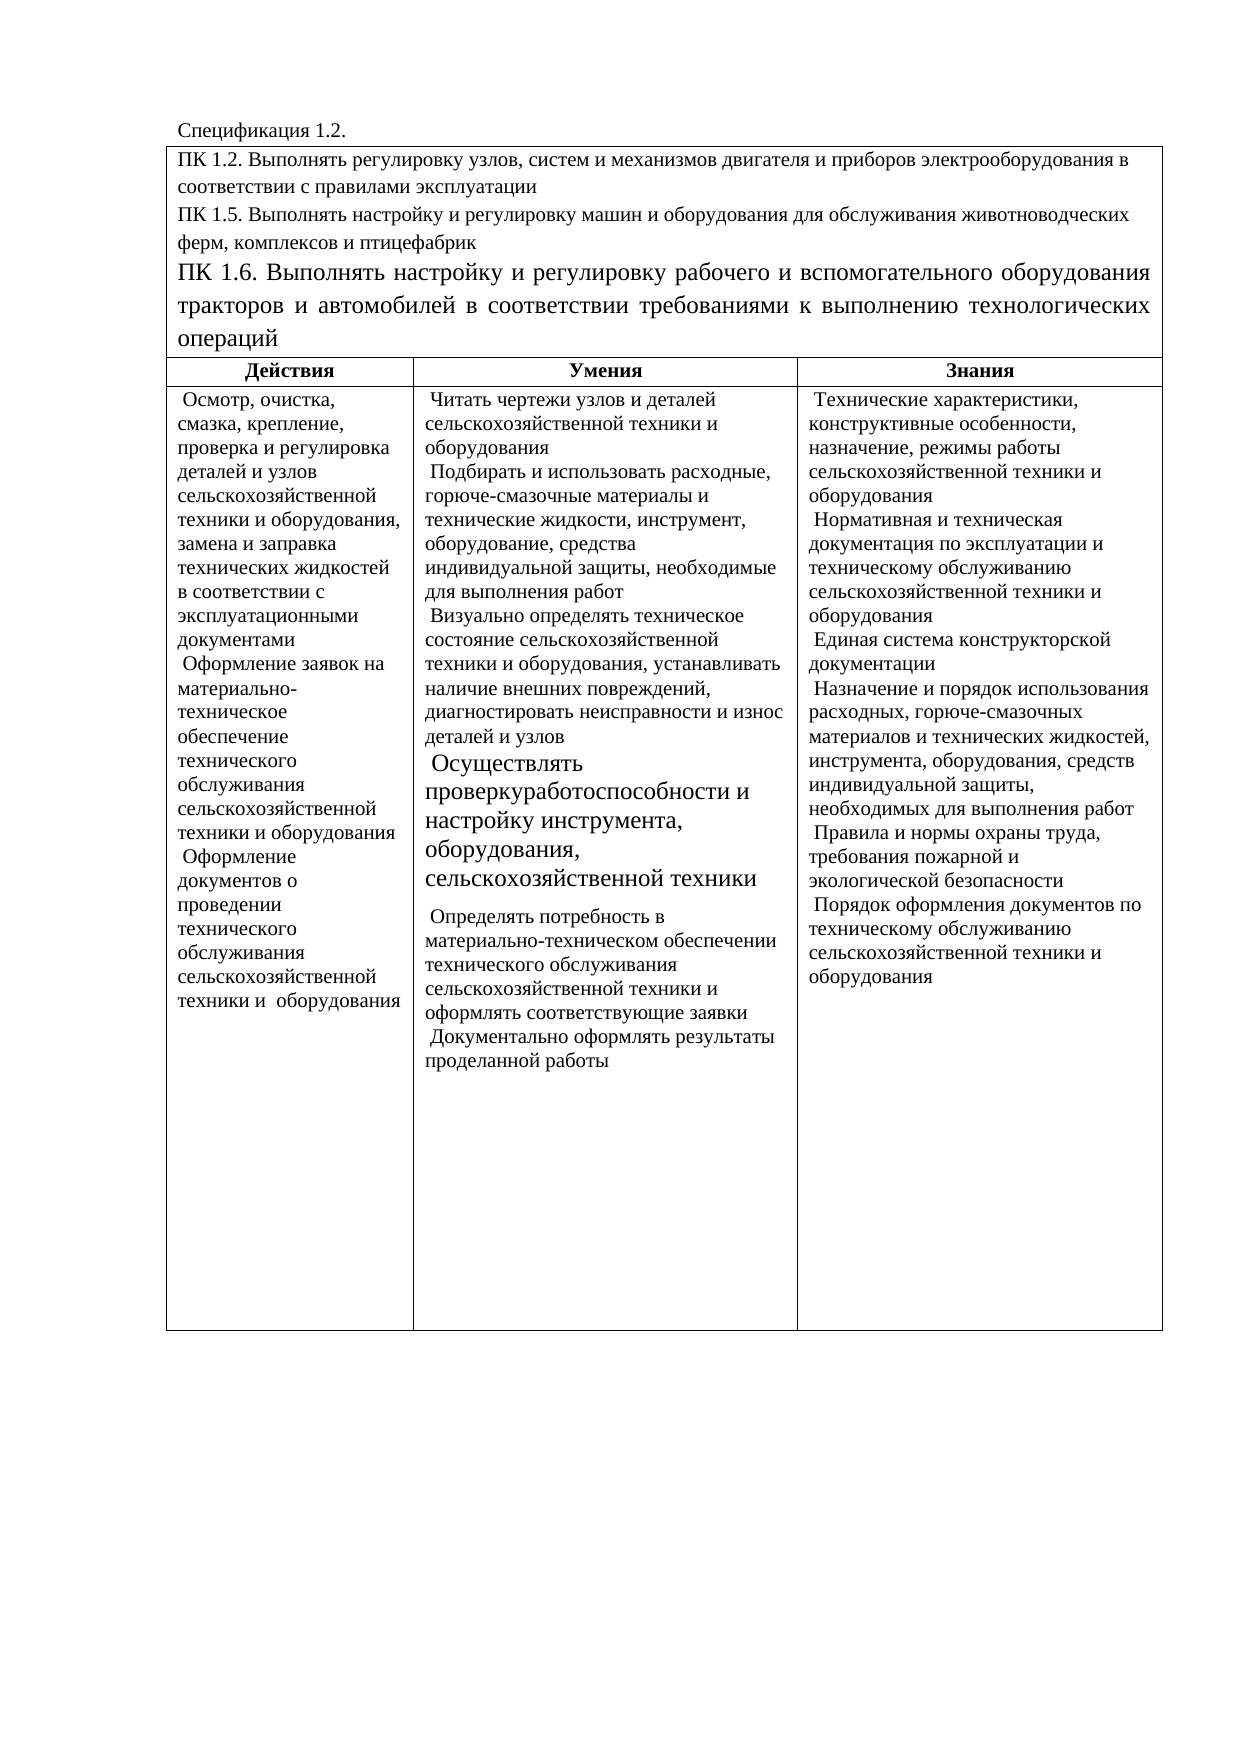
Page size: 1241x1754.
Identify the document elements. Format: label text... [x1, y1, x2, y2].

table_cell Читать чертежи узлов и деталей сельскохозяйственной техники и оборудования Подбирать и использовать расходные, горюче-смазочные материалы и технические жидкости, инструмент, оборудование, средства индивидуальной защиты, необходимые для выполнения работ Визуально определять техническое состояние сельскохозяйственной техники и оборудования, устанавливать наличие внешних повреждений, диагностировать неисправности и износ деталей и узлов Осуществлять проверкуработоспособности и настройку инструмента, оборудования, сельскохозяйственной техники Определять потребность в материально-техническом обеспечении технического обслуживания сельскохозяйственной техники и оформлять соответствующие заявки Документально оформлять результаты проделанной работы [414, 387, 797, 1329]
table_cell Умения [414, 358, 797, 386]
table_cell Действия [167, 358, 413, 386]
table_cell Технические характеристики, конструктивные особенности, назначение, режимы работы сельскохозяйственной техники и оборудования Нормативная и техническая документация по эксплуатации и техническому обслуживанию сельскохозяйственной техники и оборудования Единая система конструкторской документации Назначение и порядок использования расходных, горюче-смазочных материалов и технических жидкостей, инструмента, оборудования, средств индивидуальной защиты, необходимых для выполнения работ Правила и нормы охраны труда, требования пожарной и экологической безопасности Порядок оформления документов по техническому обслуживанию сельскохозяйственной техники и оборудования [798, 387, 1162, 1329]
table_header ПК 1.2. Выполнять регулировку узлов, систем и механизмов двигателя и приборов электрооборудования в соответствии с правилами эксплуатации ПК 1.5. Выполнять настройку и регулировку машин и оборудования для обслуживания животноводческих ферм, комплексов и птицефабрик ПК 1.6. Выполнять настройку и регулировку рабочего и вспомогательного оборудования тракторов и автомобилей в соответствии требованиями к выполнению технологических операций [167, 147, 1162, 357]
table_cell Осмотр, очистка, смазка, крепление, проверка и регулировка деталей и узлов сельскохозяйственной техники и оборудования, замена и заправка технических жидкостей в соответствии с эксплуатационными документами Оформление заявок на материально-техническое обеспечение технического обслуживания сельскохозяйственной техники и оборудования Оформление документов о проведении технического обслуживания сельскохозяйственной техники и оборудования [167, 387, 413, 1329]
table_cell Знания [798, 358, 1162, 386]
text Спецификация 1.2. [177, 118, 1152, 142]
